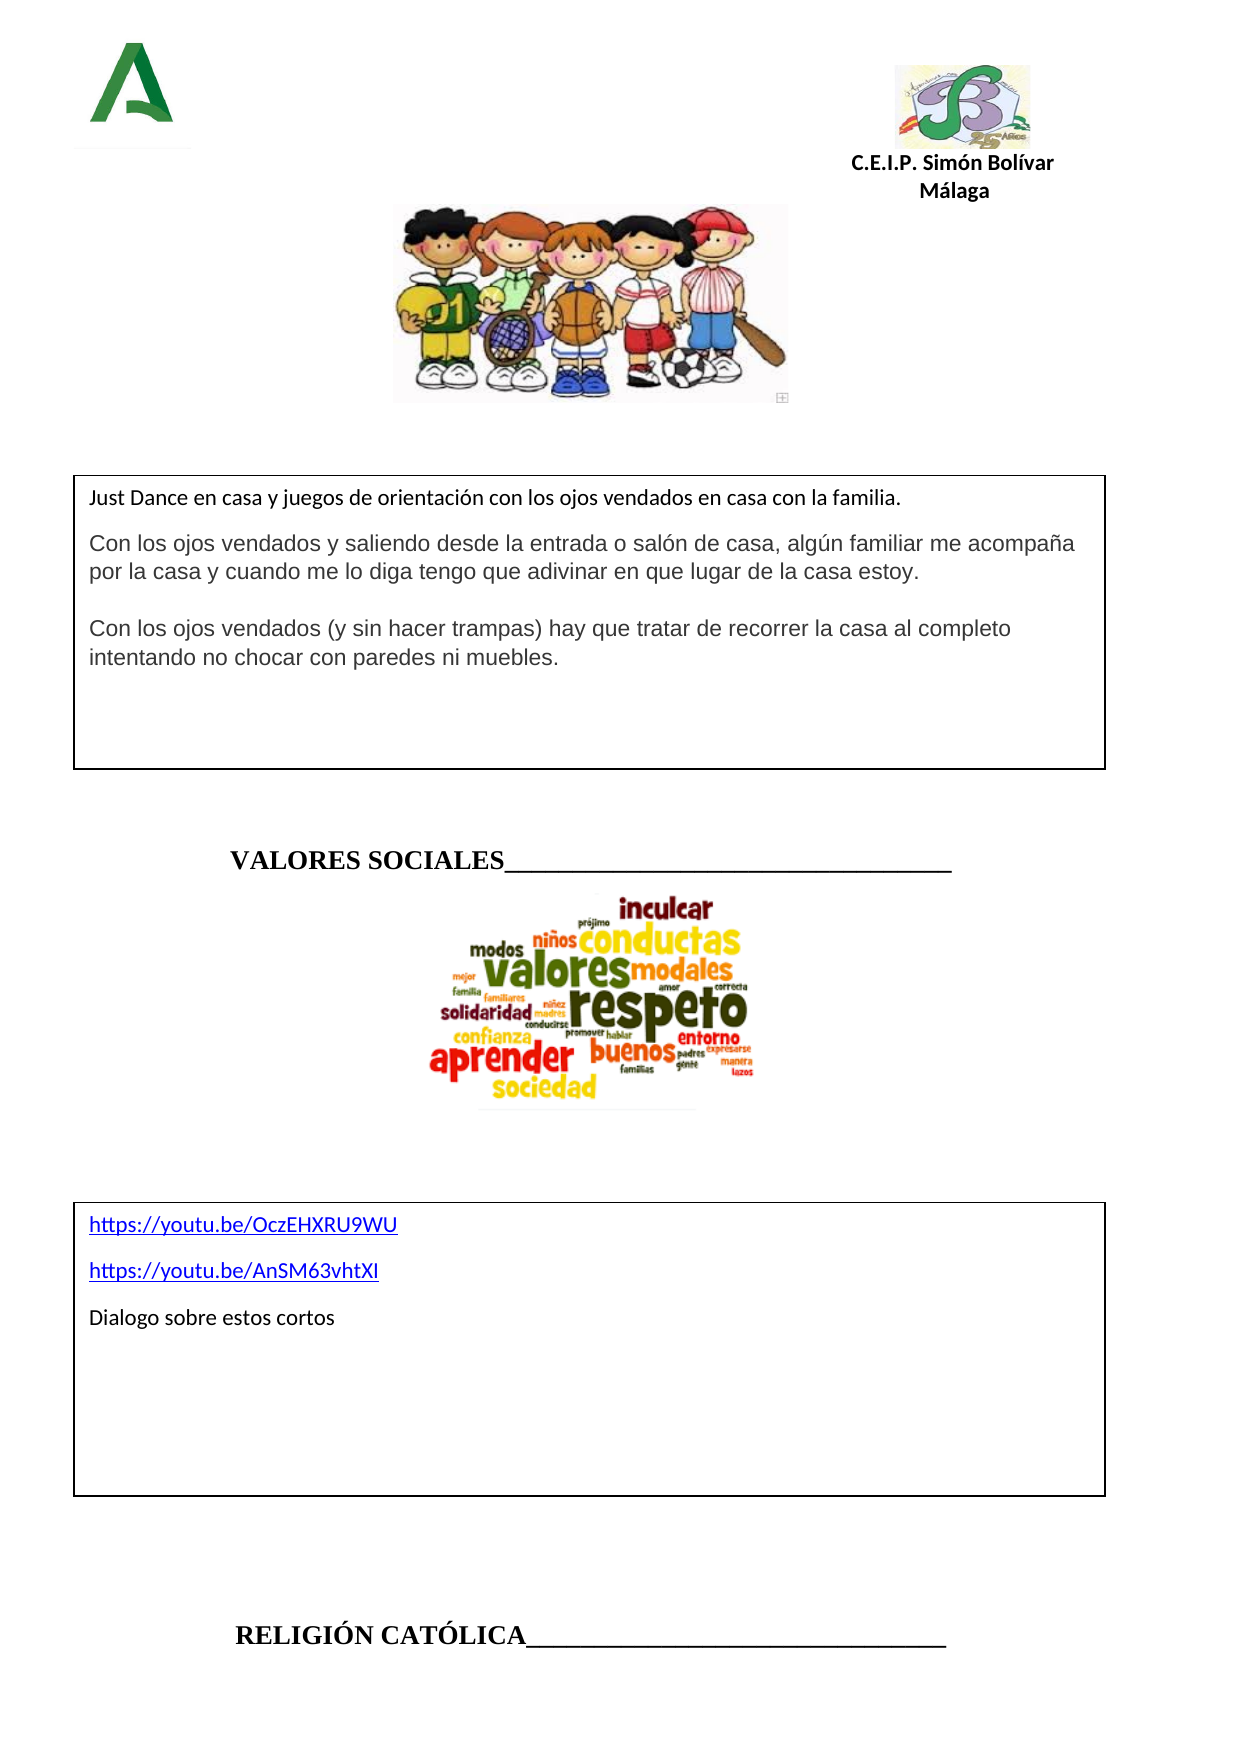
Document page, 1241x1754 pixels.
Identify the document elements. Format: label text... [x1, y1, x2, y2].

picture [393, 204, 789, 403]
picture [405, 892, 776, 1132]
picture [73, 29, 192, 149]
text RELIGIÓN CATÓLICA_______________________________ [74, 1619, 1107, 1650]
picture [894, 65, 1031, 149]
text VALORES SOCIALES_________________________________ [74, 844, 1107, 876]
